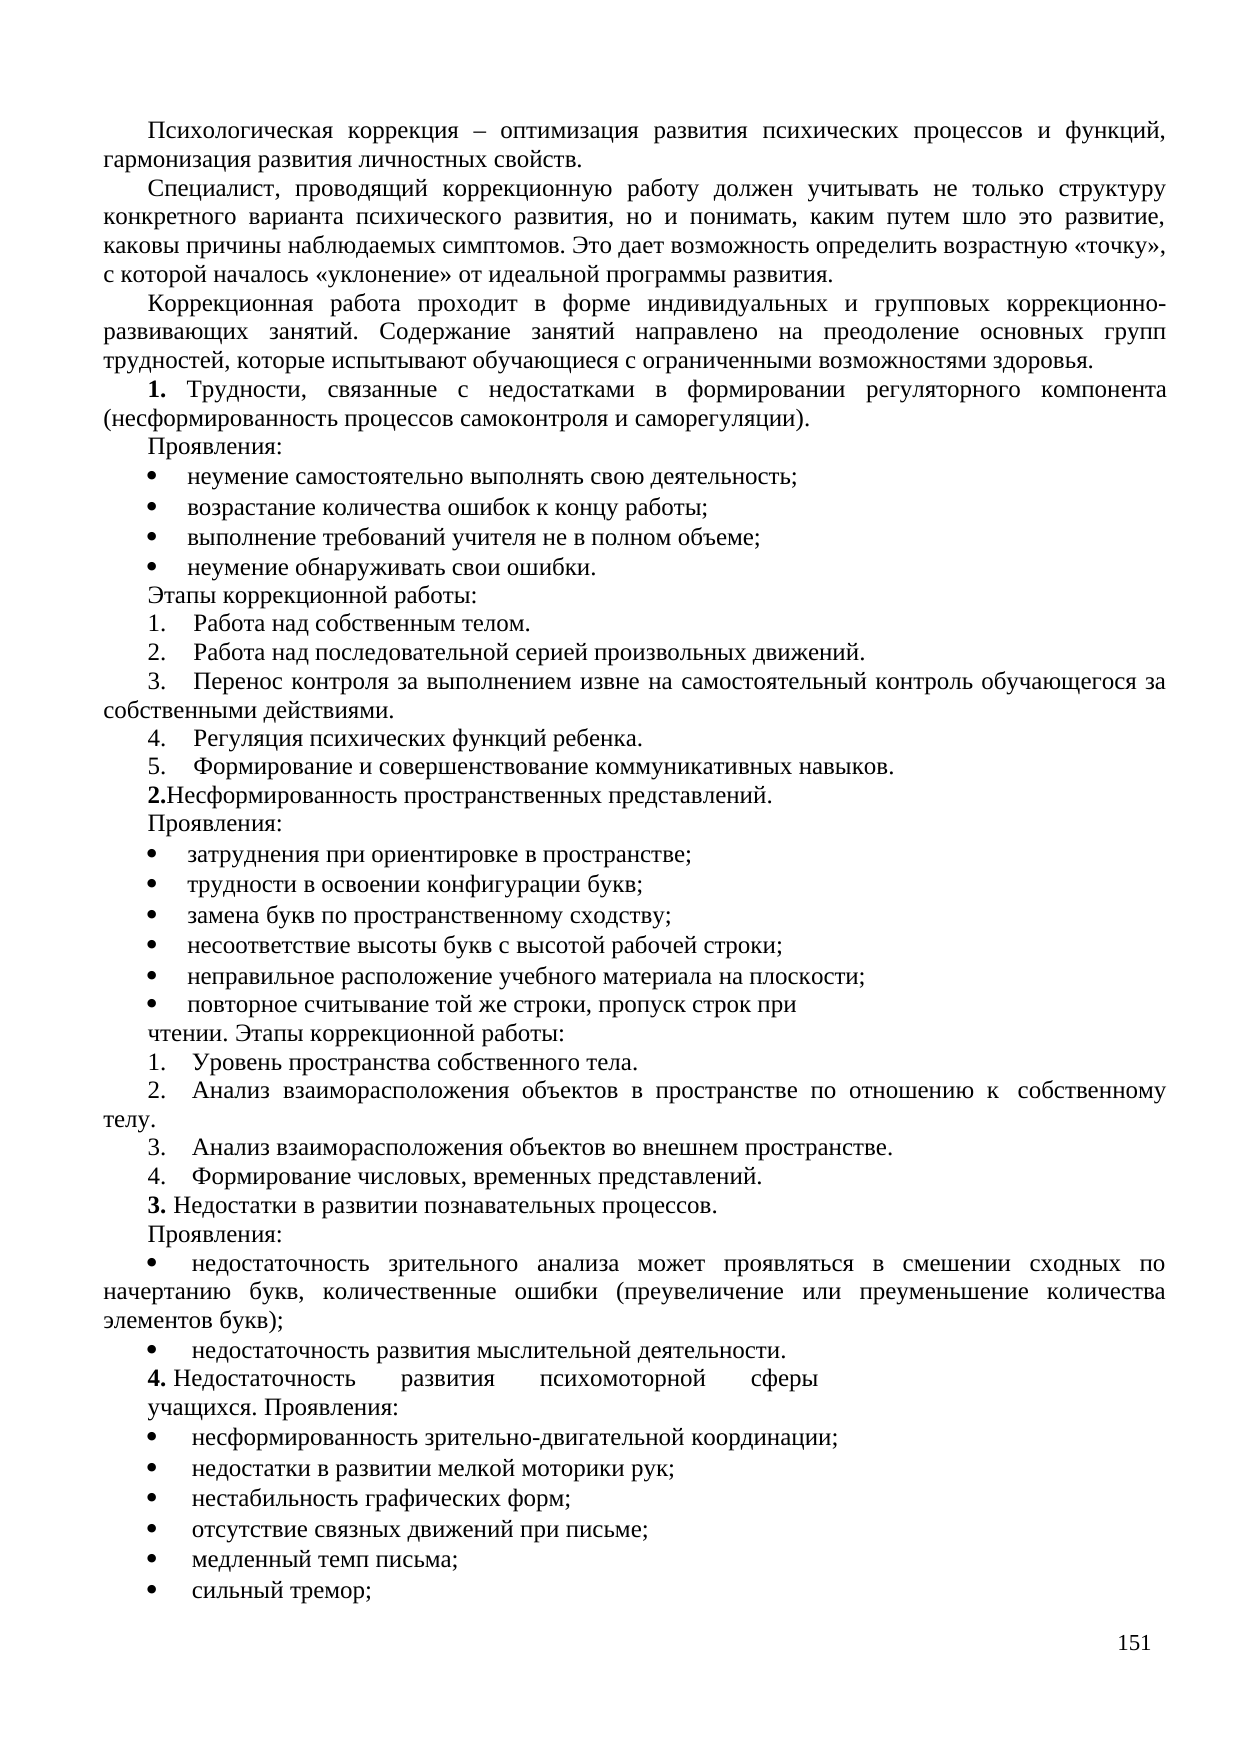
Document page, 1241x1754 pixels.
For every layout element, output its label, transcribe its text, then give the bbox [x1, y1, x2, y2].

text 1. Трудности, связанные с недостатками в формировании регуляторного компонента (несформированность процессов самоконтроля и саморегуляции). [103, 374, 1167, 431]
list нестабильность графических форм; [147, 1482, 1230, 1513]
list Работа над последовательной серией произвольных движений. [147, 637, 1230, 666]
list Работа над собственным телом. [147, 609, 1230, 637]
list Анализ взаиморасположения объектов в пространстве по отношению к собственному телу. [103, 1076, 1167, 1133]
list выполнение требований учителя не в полном объеме; [147, 521, 1230, 552]
list возрастание количества ошибок к концу работы; [147, 491, 1230, 521]
list отсутствие связных движений при письме; [147, 1513, 1230, 1543]
list затруднения при ориентировке в пространстве; [147, 838, 1230, 868]
list Недостатки в развитии познавательных процессов. Проявления: [147, 1190, 718, 1248]
list сильный тремор; [147, 1574, 1230, 1604]
list Анализ взаиморасположения объектов во внешнем пространстве. [147, 1133, 1230, 1161]
list несформированность зрительно-двигательной координации; [147, 1421, 1230, 1452]
list медленный темп письма; [147, 1543, 1230, 1574]
list недостаточность зрительного анализа может проявляться в смешении сходных по начертанию букв, количественные ошибки (преувеличение или преуменьшение количества элементов букв); [103, 1248, 1166, 1334]
list Формирование числовых, временных представлений. [147, 1162, 1230, 1190]
text Психологическая коррекция – оптимизация развития психических процессов и функций, гармонизация развития личностных свойств. [103, 115, 1166, 173]
text Специалист, проводящий коррекционную работу должен учитывать не только структуру конкретного варианта психического развития, но и понимать, каким путем шло это развитие, каковы причины наблюдаемых симптомов. Это дает возможность определить возрастную «точку», с которой началось «уклонение» от идеальной программы развития. [103, 173, 1166, 288]
text Проявления: [147, 431, 1230, 460]
list повторное считывание той же строки, пропуск строк при чтении. Этапы коррекционной работы: [147, 990, 884, 1047]
text 2.Несформированность пространственных представлений. Проявления: [147, 781, 774, 837]
list Недостаточность развития психомоторной сферы учащихся. Проявления: [147, 1364, 818, 1421]
list трудности в освоении конфигурации букв; [147, 868, 1230, 899]
list недостаточность развития мыслительной деятельности. [147, 1334, 1230, 1364]
list неумение обнаруживать свои ошибки. Этапы коррекционной работы: [147, 552, 597, 609]
list Перенос контроля за выполнением извне на самостоятельный контроль обучающегося за собственными действиями. [103, 666, 1166, 723]
list неумение самостоятельно выполнять свою деятельность; [147, 460, 1230, 491]
list недостатки в развитии мелкой моторики рук; [147, 1452, 1230, 1482]
list Формирование и совершенствование коммуникативных навыков. [147, 752, 1230, 780]
list Уровень пространства собственного тела. [147, 1047, 1230, 1076]
list Регуляция психических функций ребенка. [147, 723, 1230, 752]
list неправильное расположение учебного материала на плоскости; [147, 960, 1230, 990]
list замена букв по пространственному сходству; [147, 899, 1230, 929]
list несоответствие высоты букв с высотой рабочей строки; [147, 929, 1230, 960]
text Коррекционная работа проходит в форме индивидуальных и групповых коррекционно- развивающих занятий. Содержание занятий направлено на преодоление основных групп трудностей, которые испытывают обучающиеся с ограниченными возможностями здоровья. [103, 288, 1167, 374]
